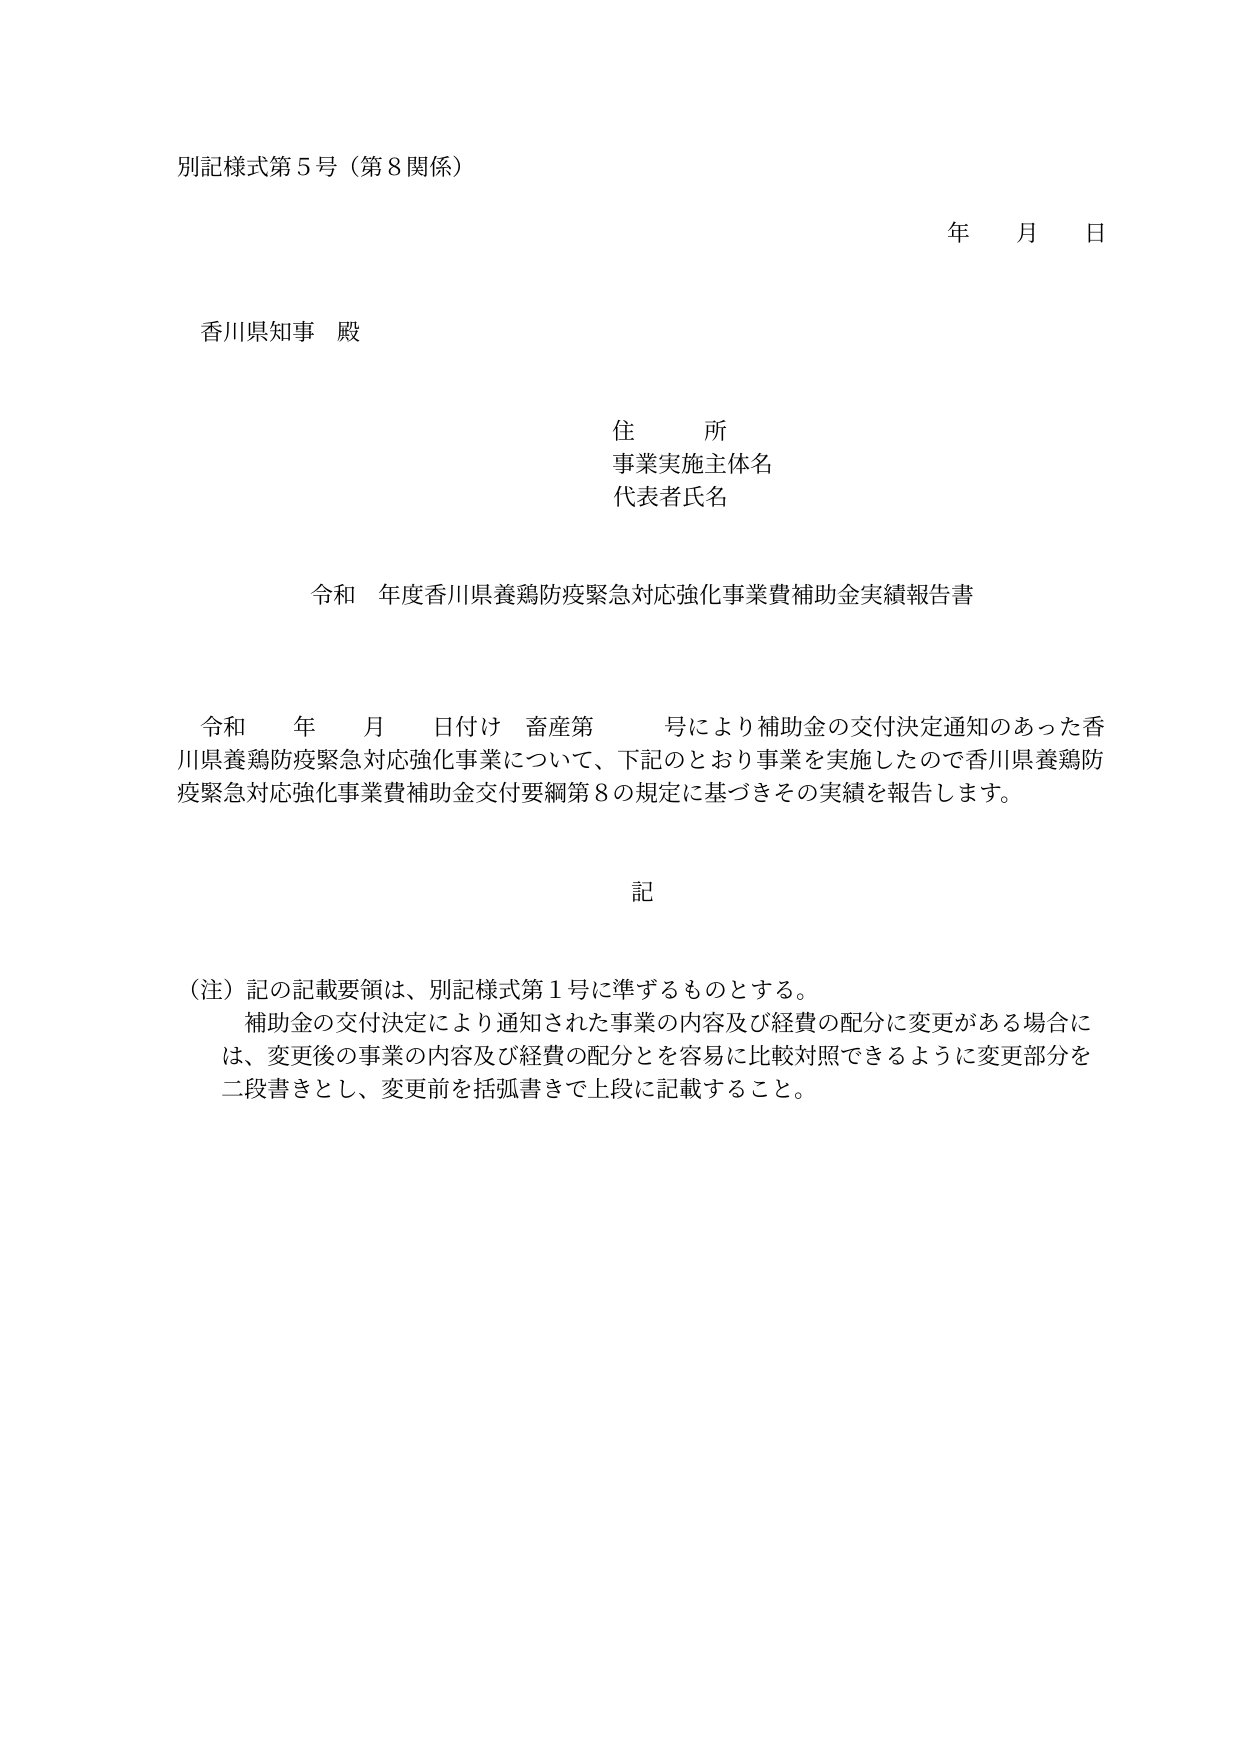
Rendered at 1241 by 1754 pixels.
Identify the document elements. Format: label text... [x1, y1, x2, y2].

text 補助金の交付決定により通知された事業の内容及び経費の配分に変更がある場合には、変更後の事業の内容及び経費の配分とを容易に比較対照できるように変更部分を二段書きとし、変更前を括弧書きで上段に記載すること。 [221, 1005, 1107, 1104]
text 香川県知事 殿 [177, 314, 1107, 347]
text 令和 年 月 日付け 畜産第 号により補助金の交付決定通知のあった香川県養鶏防疫緊急対応強化事業について、下記のとおり事業を実施したので香川県養鶏防疫緊急対応強化事業費補助金交付要綱第８の規定に基づきその実績を報告します。 [177, 709, 1107, 808]
text 別記様式第５号（第８関係） [177, 149, 1107, 182]
text 令和 年度香川県養鶏防疫緊急対応強化事業費補助金実績報告書 [177, 577, 1107, 610]
subtitle 記 [177, 873, 1107, 906]
text 代表者氏名 [177, 478, 1107, 511]
text （注）記の記載要領は、別記様式第１号に準ずるものとする。 [177, 972, 1107, 1005]
text 住 所 [177, 413, 1107, 446]
text 事業実施主体名 [177, 446, 1107, 478]
text 年 月 日 [177, 215, 1107, 248]
